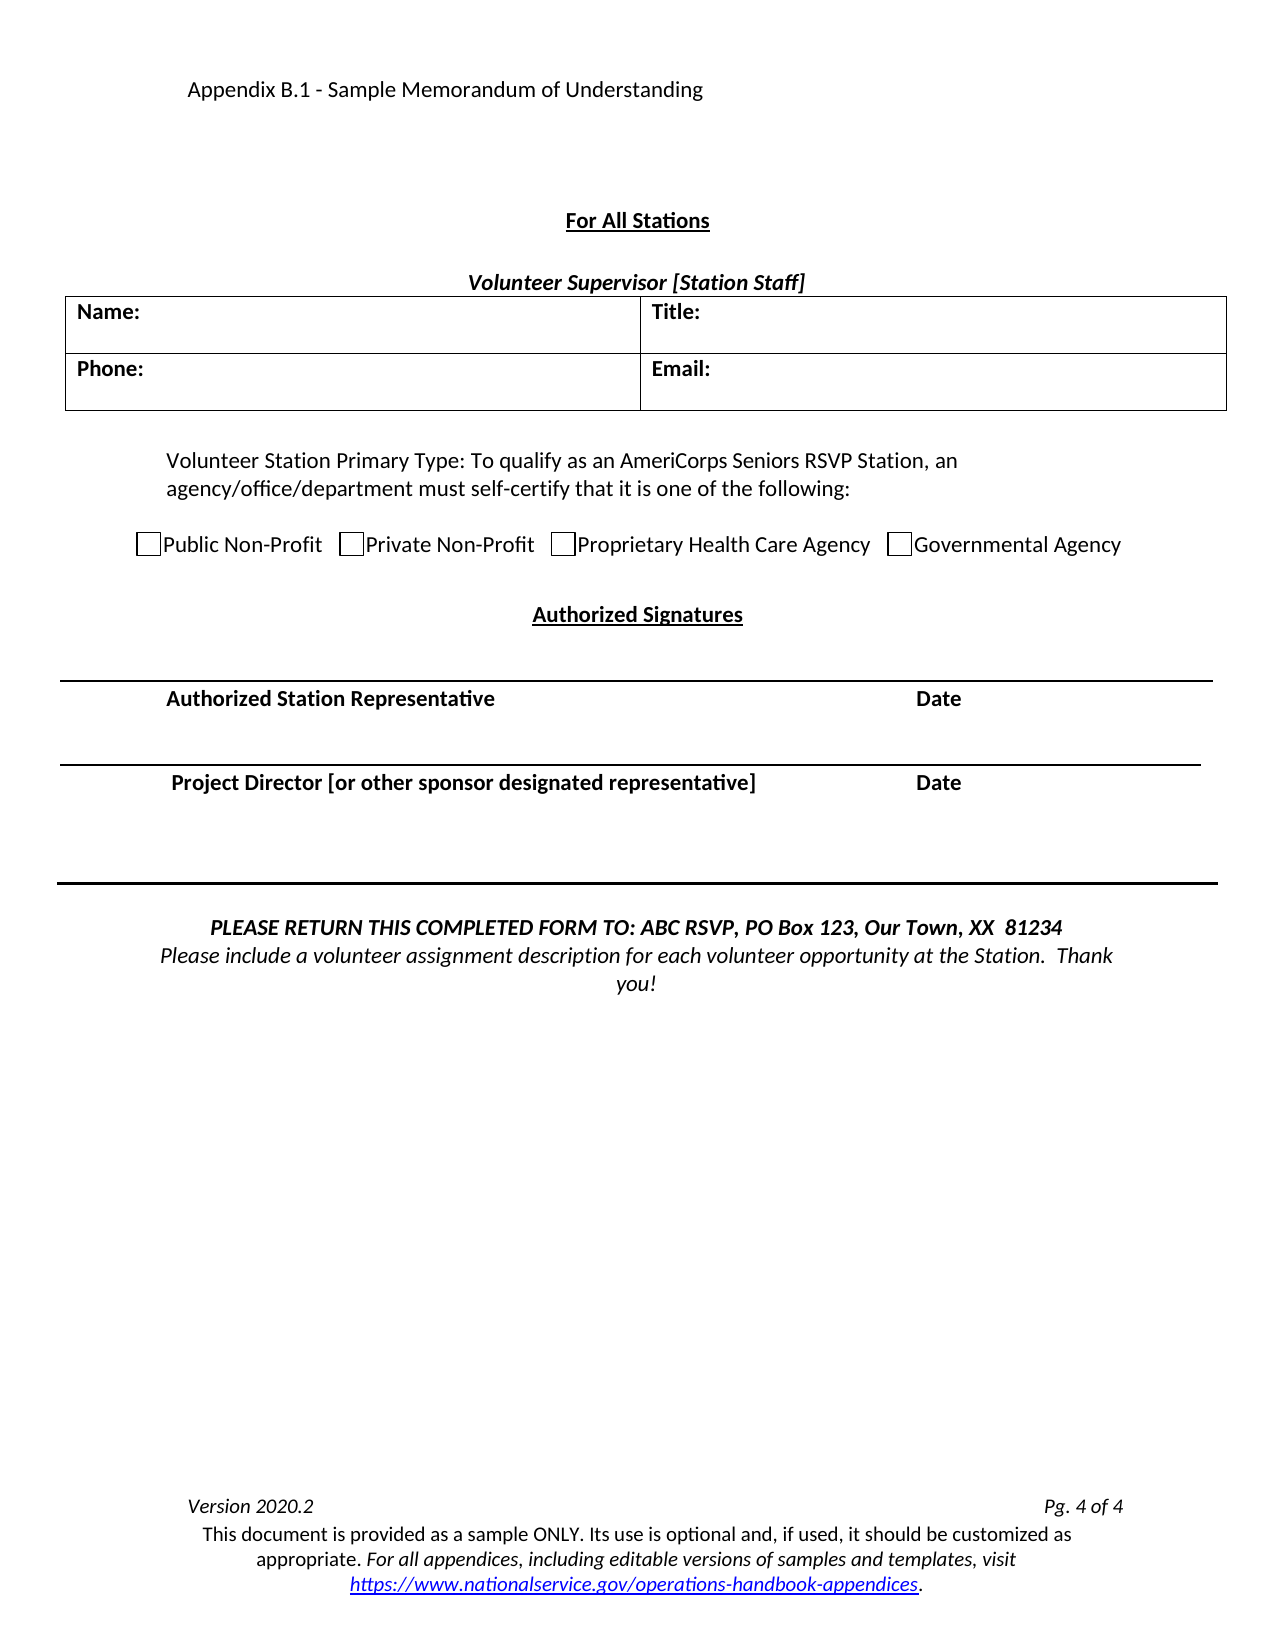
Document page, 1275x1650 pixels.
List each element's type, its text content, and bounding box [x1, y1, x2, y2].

text Volunteer Supervisor [Station Staff] [150, 268, 1125, 296]
text Please include a volunteer assignment description for each volunteer opportunity at the Station. Thank you! [150, 941, 1125, 997]
text Authorized Signatures [150, 600, 1125, 628]
text Authorized Station Representative Date [166, 684, 1125, 712]
table_cell Email: [641, 354, 1226, 410]
text For All Stations [150, 206, 1125, 234]
text PLEASE RETURN THIS COMPLETED FORM TO: ABC RSVP, PO Box 123, Our Town, XX 81234 [150, 913, 1125, 941]
text Public Non-Profit Private Non-Profit Proprietary Health Care Agency Governmental Agency [159, 530, 1125, 558]
text Project Director [or other sponsor designated representative] Date [166, 768, 1125, 796]
table_header Title: [641, 297, 1226, 353]
table_header Name: [66, 297, 640, 353]
table_cell Phone: [66, 354, 640, 410]
text Volunteer Station Primary Type: To qualify as an AmeriCorps Seniors RSVP Station, an agency/office/department must self-certify that it is one of the following: [166, 446, 1100, 502]
